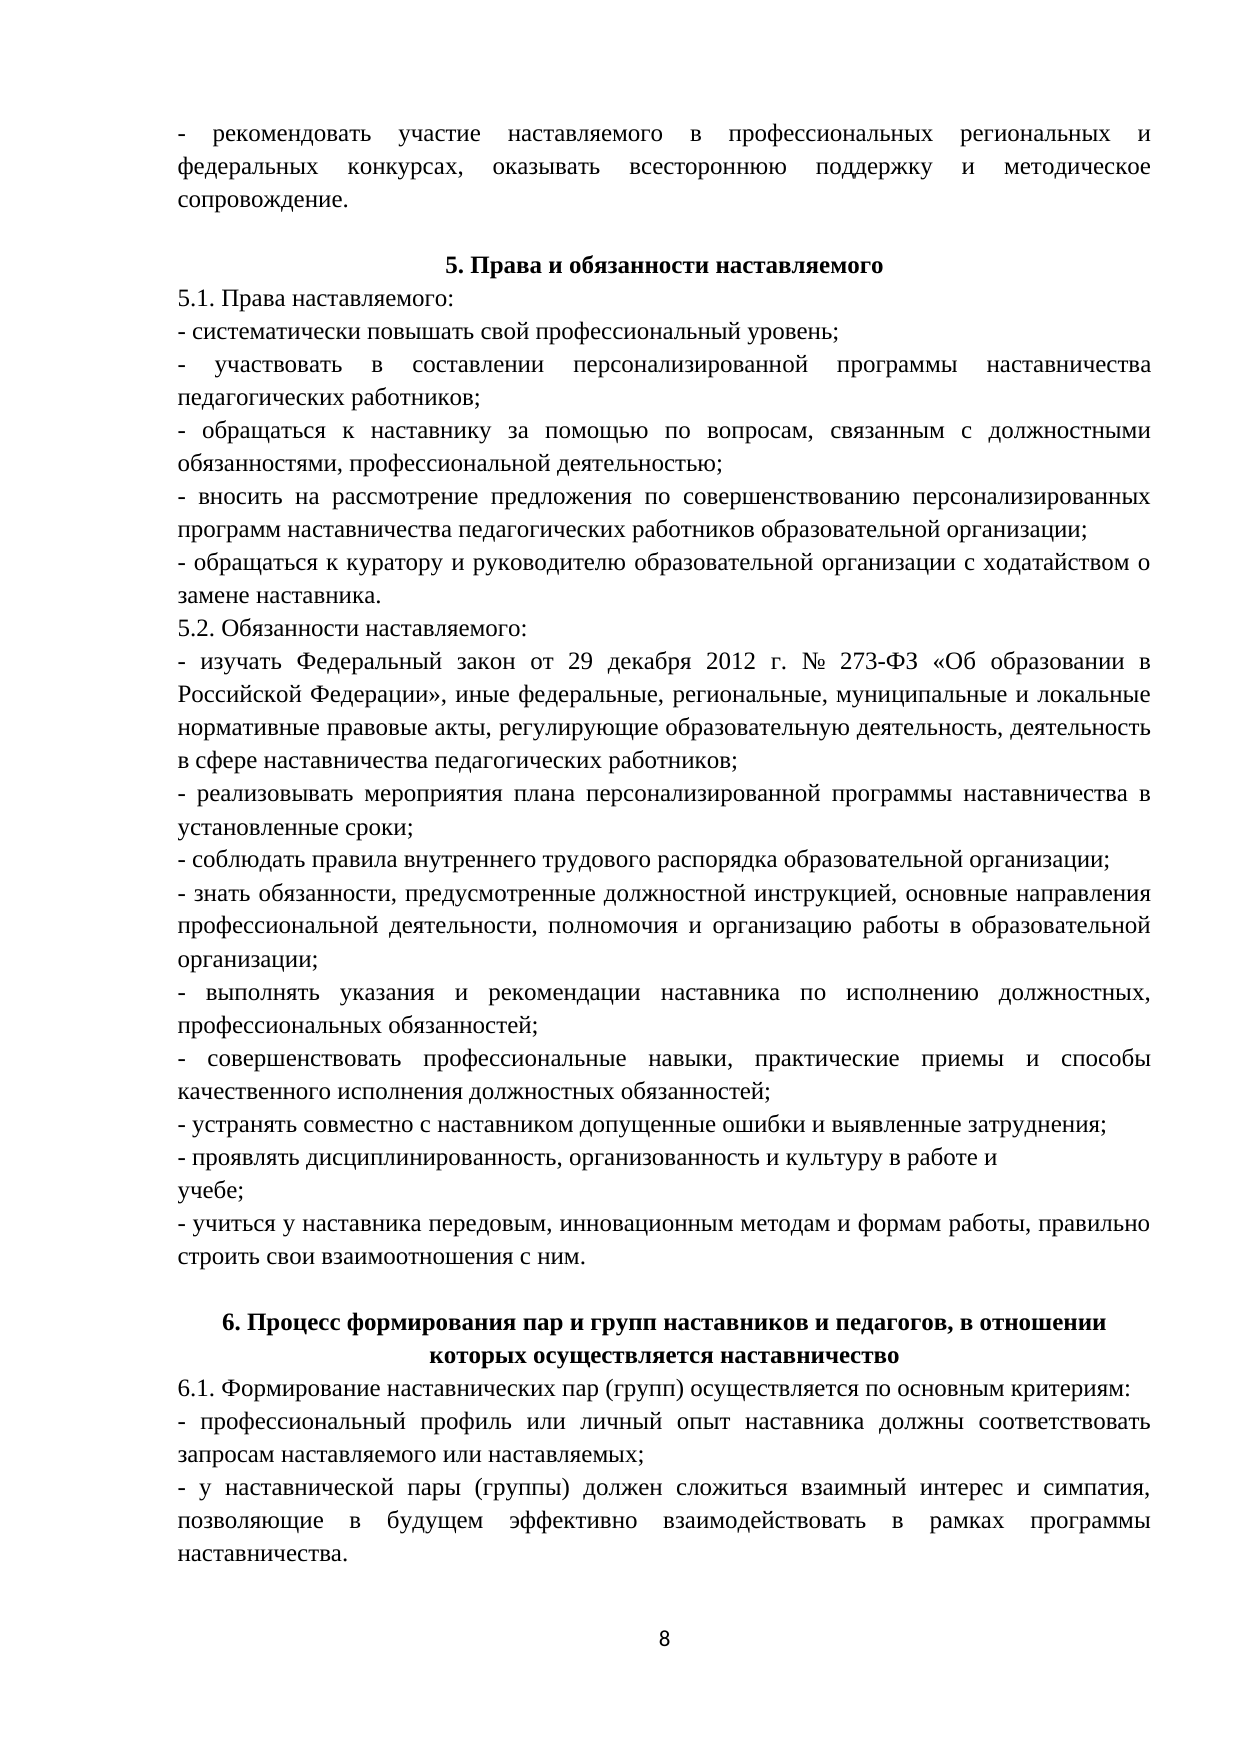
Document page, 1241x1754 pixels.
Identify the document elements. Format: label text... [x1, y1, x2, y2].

text - изучать Федеральный закон от 29 декабря 2012 г. № 273-ФЗ «Об образовании в Российской Федерации», иные федеральные, региональные, муниципальные и локальные нормативные правовые акты, регулирующие образовательную деятельность, деятельность в сфере наставничества педагогических работников; [177, 646, 1152, 774]
text - профессиональный профиль или личный опыт наставника должны соответствовать запросам наставляемого или наставляемых; [177, 1406, 1152, 1468]
text 5.1. Права наставляемого: [177, 283, 1152, 312]
text 6.1. Формирование наставнических пар (групп) осуществляется по основным критериям: [177, 1373, 1152, 1402]
text - у наставнической пары (группы) должен сложиться взаимный интерес и симпатия, позволяющие в будущем эффективно взаимодействовать в рамках программы наставничества. [177, 1472, 1152, 1567]
text - проявлять дисциплинированность, организованность и культуру в работе и [177, 1142, 1152, 1171]
text учебе; [177, 1175, 1152, 1203]
text - систематически повышать свой профессиональный уровень; [177, 316, 1152, 345]
text - соблюдать правила внутреннего трудового распорядка образовательной организации; [177, 844, 1152, 873]
text - устранять совместно с наставником допущенные ошибки и выявленные затруднения; [177, 1109, 1152, 1137]
text 5.2. Обязанности наставляемого: [177, 613, 1152, 642]
text - знать обязанности, предусмотренные должностной инструкцией, основные направления профессиональной деятельности, полномочия и организацию работы в образовательной организации; [177, 878, 1152, 972]
text - участвовать в составлении персонализированной программы наставничества педагогических работников; [177, 349, 1152, 411]
text - учиться у наставника передовым, инновационным методам и формам работы, правильно строить свои взаимоотношения с ним. [177, 1208, 1152, 1269]
text 5. Права и обязанности наставляемого [177, 250, 1152, 279]
text - выполнять указания и рекомендации наставника по исполнению должностных, профессиональных обязанностей; [177, 977, 1152, 1038]
text - рекомендовать участие наставляемого в профессиональных региональных и федеральных конкурсах, оказывать всестороннюю поддержку и методическое сопровождение. [177, 118, 1152, 213]
text - совершенствовать профессиональные навыки, практические приемы и способы качественного исполнения должностных обязанностей; [177, 1043, 1152, 1104]
text - реализовывать мероприятия плана персонализированной программы наставничества в установленные сроки; [177, 778, 1152, 840]
text - вносить на рассмотрение предложения по совершенствованию персонализированных программ наставничества педагогических работников образовательной организации; [177, 481, 1152, 543]
text - обращаться к куратору и руководителю образовательной организации с ходатайством о замене наставника. [177, 547, 1152, 609]
text 6. Процесс формирования пар и групп наставников и педагогов, в отношении которых осуществляется наставничество [177, 1307, 1152, 1369]
text - обращаться к наставнику за помощью по вопросам, связанным с должностными обязанностями, профессиональной деятельностью; [177, 415, 1152, 477]
